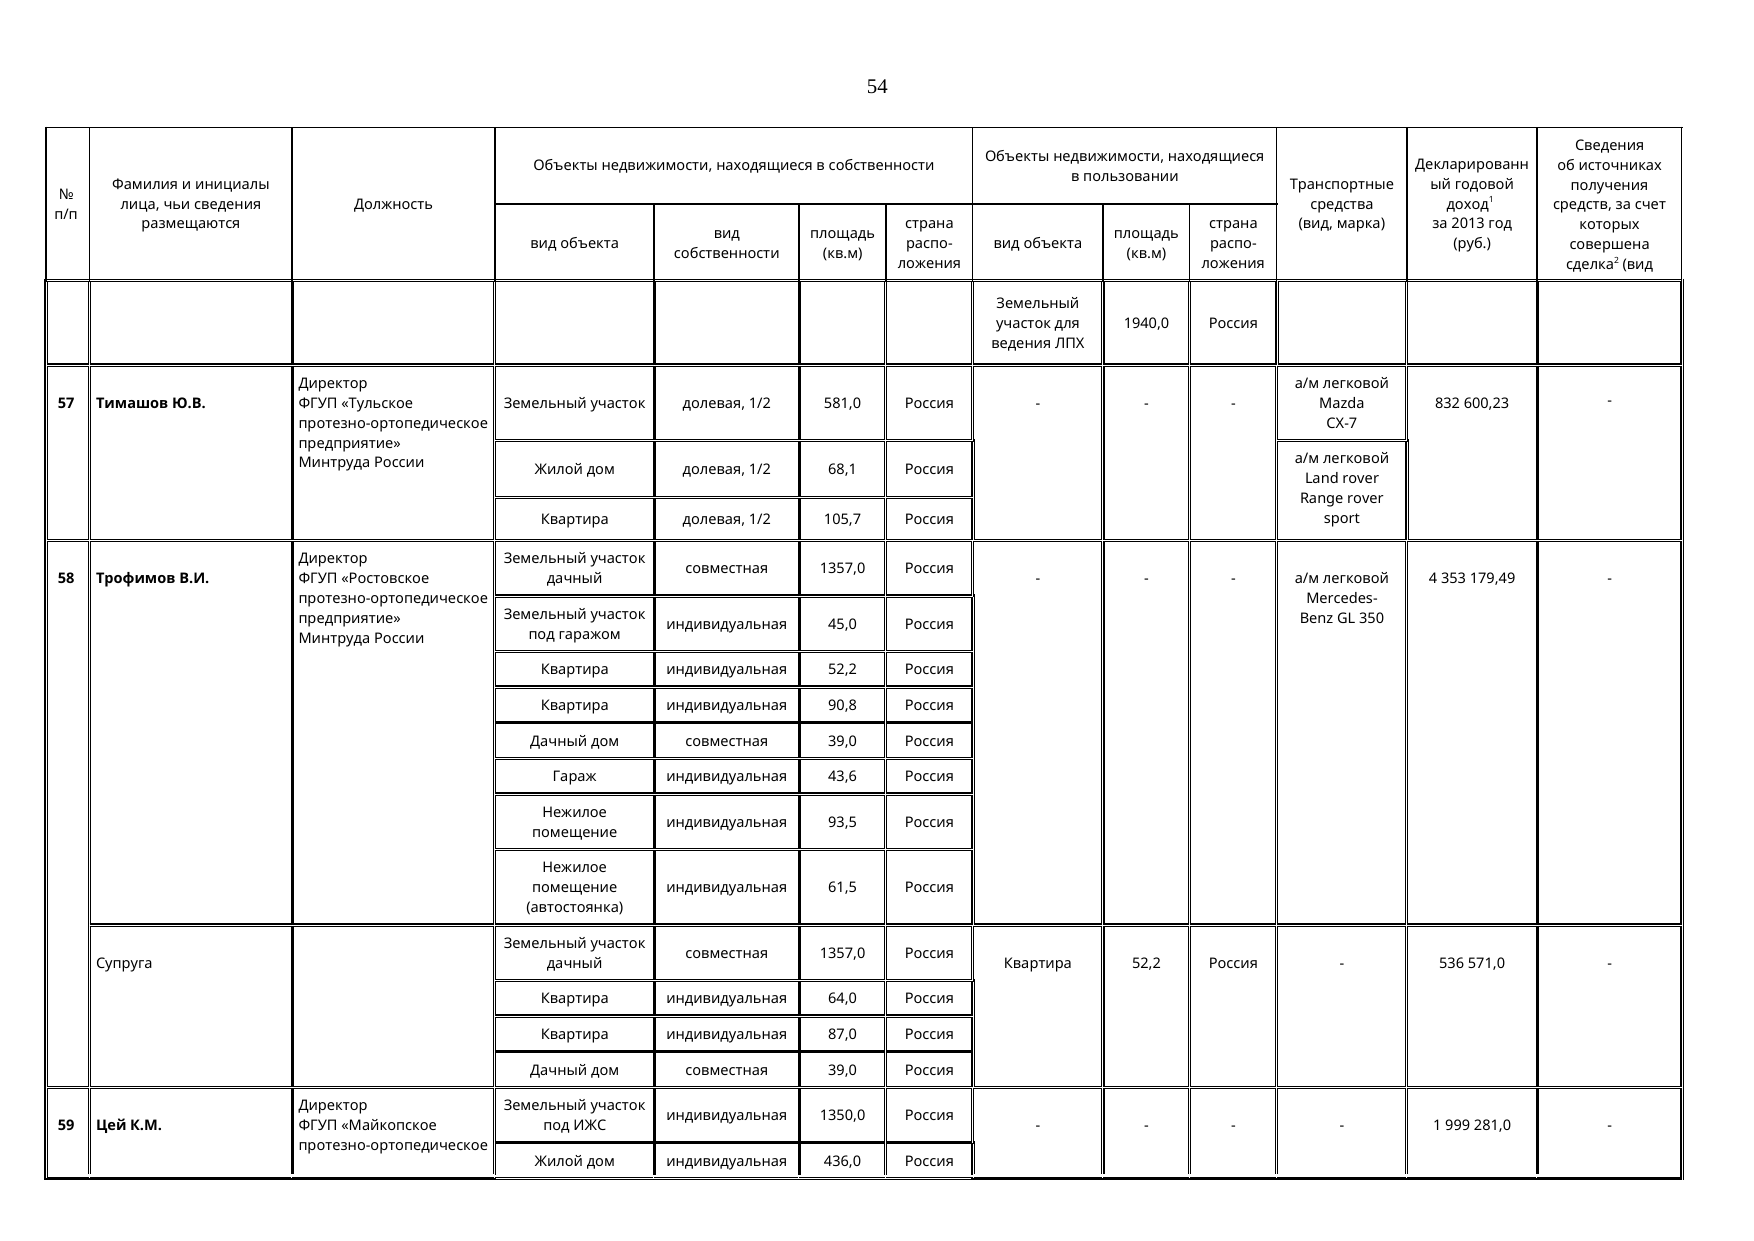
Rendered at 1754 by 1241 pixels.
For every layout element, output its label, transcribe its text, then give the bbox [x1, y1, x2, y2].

table_header Транспортные средства (вид, марка) [1277, 128, 1406, 279]
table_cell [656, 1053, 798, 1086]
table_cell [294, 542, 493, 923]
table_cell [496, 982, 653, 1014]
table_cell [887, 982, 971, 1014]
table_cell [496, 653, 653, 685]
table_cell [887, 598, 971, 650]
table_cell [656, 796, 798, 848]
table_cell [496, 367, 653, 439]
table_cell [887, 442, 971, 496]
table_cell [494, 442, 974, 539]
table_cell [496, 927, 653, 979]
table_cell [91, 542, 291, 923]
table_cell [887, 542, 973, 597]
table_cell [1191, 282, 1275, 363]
table_cell страна распо-ложения [1190, 205, 1276, 279]
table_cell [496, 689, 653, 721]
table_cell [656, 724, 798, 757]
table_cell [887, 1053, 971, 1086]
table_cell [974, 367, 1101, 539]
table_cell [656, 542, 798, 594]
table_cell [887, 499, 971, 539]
table_header Объекты недвижимости, находящиеся в пользовании [973, 128, 1276, 203]
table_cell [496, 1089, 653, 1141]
table_header Сведения об источниках получения средств, за счет которых совершена сделка2 (вид приобретенного имущества, источники) [1538, 128, 1681, 279]
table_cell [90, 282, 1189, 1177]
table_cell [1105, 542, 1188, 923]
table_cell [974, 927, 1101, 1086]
table_header Фамилия и инициалы лица, чьи сведения размещаются [90, 128, 291, 279]
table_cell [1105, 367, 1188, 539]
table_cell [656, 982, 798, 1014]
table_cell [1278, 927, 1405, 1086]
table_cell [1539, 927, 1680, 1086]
table_header Должность [293, 128, 494, 279]
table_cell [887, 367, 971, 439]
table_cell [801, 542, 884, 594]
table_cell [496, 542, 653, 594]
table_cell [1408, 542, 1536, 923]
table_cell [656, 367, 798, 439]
table_header Объекты недвижимости, находящиеся в собственности [496, 128, 972, 203]
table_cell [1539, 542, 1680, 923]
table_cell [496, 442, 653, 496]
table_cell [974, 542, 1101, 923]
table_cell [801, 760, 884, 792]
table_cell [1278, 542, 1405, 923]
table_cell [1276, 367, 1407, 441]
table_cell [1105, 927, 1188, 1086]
table_cell вид объекта [496, 205, 653, 279]
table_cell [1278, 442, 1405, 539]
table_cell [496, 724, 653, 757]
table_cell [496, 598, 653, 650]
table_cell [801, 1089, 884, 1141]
table_cell площадь (кв.м) [800, 205, 885, 279]
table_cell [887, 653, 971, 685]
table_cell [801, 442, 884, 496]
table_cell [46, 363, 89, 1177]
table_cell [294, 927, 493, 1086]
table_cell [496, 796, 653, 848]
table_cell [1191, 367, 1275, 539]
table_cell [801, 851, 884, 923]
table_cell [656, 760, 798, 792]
table_cell вид объекта [973, 205, 1102, 279]
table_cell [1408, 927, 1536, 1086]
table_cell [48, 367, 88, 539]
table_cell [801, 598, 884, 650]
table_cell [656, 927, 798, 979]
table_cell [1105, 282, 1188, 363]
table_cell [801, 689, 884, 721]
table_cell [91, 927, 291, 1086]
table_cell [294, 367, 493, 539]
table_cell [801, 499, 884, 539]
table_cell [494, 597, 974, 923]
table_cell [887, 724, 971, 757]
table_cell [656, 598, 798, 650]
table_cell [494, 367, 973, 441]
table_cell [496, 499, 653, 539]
table_header Декларированный годовой доход1 за 2013 год (руб.) [1408, 128, 1536, 279]
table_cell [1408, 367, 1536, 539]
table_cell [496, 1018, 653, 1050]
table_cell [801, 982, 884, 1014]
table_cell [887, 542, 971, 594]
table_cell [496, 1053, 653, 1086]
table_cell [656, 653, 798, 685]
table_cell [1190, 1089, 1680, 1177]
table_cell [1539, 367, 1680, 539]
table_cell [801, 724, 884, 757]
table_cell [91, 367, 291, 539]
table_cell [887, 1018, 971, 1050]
table_header № п/п [47, 128, 89, 279]
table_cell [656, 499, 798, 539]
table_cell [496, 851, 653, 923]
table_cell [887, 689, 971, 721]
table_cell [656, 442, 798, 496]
table_cell страна распо-ложения [887, 205, 972, 279]
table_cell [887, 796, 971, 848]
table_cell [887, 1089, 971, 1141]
table_cell площадь (кв.м) [1104, 205, 1189, 279]
table_cell вид собственности [655, 205, 798, 279]
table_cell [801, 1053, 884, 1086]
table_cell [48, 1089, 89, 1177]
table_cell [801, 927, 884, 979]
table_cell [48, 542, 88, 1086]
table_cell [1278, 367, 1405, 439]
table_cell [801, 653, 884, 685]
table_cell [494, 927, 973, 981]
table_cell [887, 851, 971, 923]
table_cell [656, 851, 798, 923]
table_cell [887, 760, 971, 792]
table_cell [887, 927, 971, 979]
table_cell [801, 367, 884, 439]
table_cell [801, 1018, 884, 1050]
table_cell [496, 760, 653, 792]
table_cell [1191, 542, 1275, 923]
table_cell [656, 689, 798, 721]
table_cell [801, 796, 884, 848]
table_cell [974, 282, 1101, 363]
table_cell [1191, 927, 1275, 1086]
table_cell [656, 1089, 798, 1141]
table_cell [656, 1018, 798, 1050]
